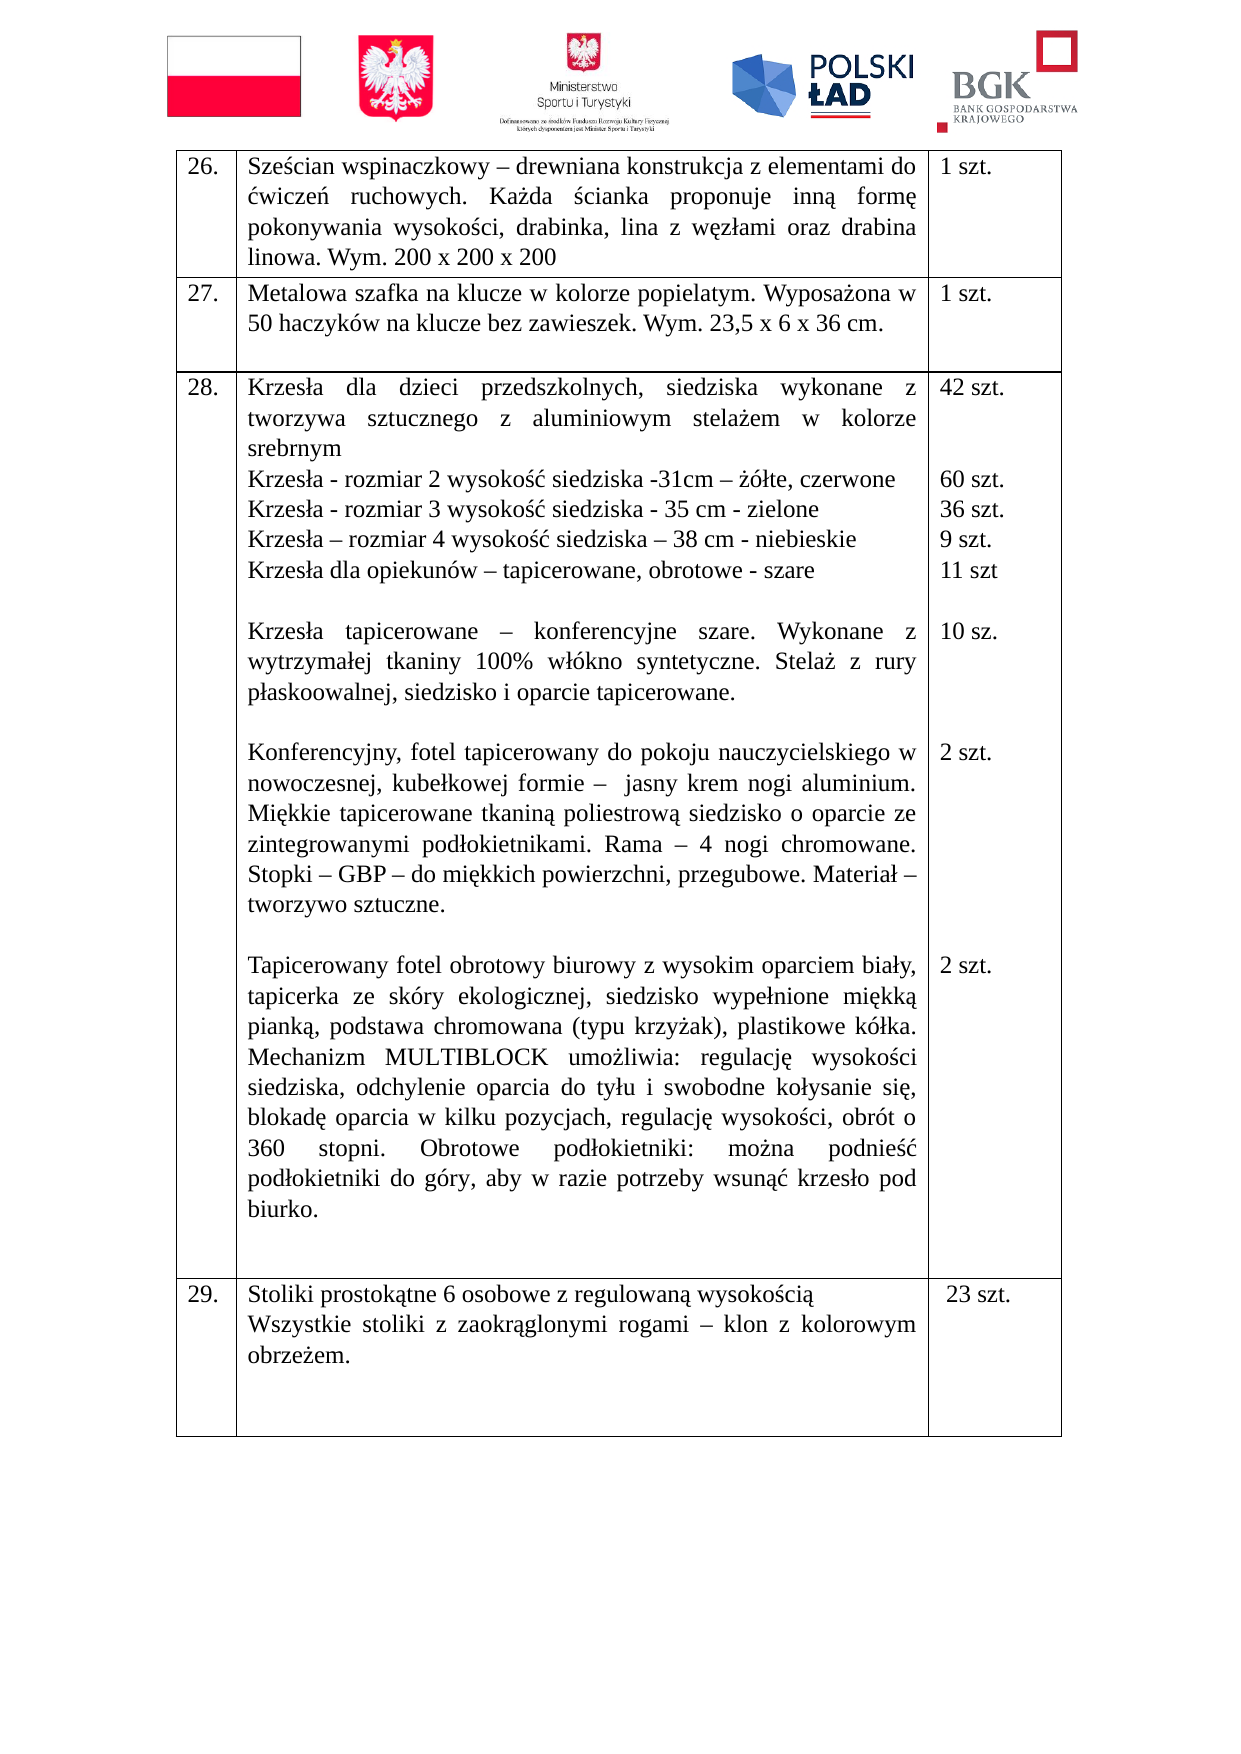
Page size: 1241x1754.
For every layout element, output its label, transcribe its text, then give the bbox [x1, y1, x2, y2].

picture [150, 26, 450, 132]
picture [500, 32, 670, 132]
table_cell [177, 278, 236, 371]
table_cell 42 szt. 60 szt. 36 szt. 9 szt. 11 szt 10 sz. 2 szt. 2 szt. [929, 373, 1061, 1278]
table_cell 1 szt. [929, 278, 1061, 371]
table_cell [177, 373, 236, 1278]
table_cell Stoliki prostokątne 6 osobowe z regulowaną wysokością Wszystkie stoliki z zaokrąglonymi rogami – klon z kolorowym obrzeżem. [237, 1279, 928, 1436]
table_cell Krzesła dla dzieci przedszkolnych, siedziska wykonane z tworzywa sztucznego z aluminiowym stelażem w kolorze srebrnym Krzesła - rozmiar 2 wysokość siedziska -31cm – żółte, czerwone Krzesła - rozmiar 3 wysokość siedziska - 35 cm - zielone Krzesła – rozmiar 4 wysokość siedziska – 38 cm - niebieskie Krzesła dla opiekunów – tapicerowane, obrotowe - szare Krzesła tapicerowane – konferencyjne szare. Wykonane z wytrzymałej tkaniny 100% włókno syntetyczne. Stelaż z rury płaskoowalnej, siedzisko i oparcie tapicerowane. Konferencyjny, fotel tapicerowany do pokoju nauczycielskiego w nowoczesnej, kubełkowej formie – jasny krem nogi aluminium. Miękkie tapicerowane tkaniną poliestrową siedzisko o oparcie ze zintegrowanymi podłokietnikami. Rama – 4 nogi chromowane. Stopki – GBP – do miękkich powierzchni, przegubowe. Materiał – tworzywo sztuczne. Tapicerowany fotel obrotowy biurowy z wysokim oparciem biały, tapicerka ze skóry ekologicznej, siedzisko wypełnione miękką pianką, podstawa chromowana (typu krzyżak), plastikowe kółka. Mechanizm MULTIBLOCK umożliwia: regulację wysokości siedziska, odchylenie oparcia do tyłu i swobodne kołysanie się, blokadę oparcia w kilku pozycjach, regulację wysokości, obrót o 360 stopni. Obrotowe podłokietniki: można podnieść podłokietniki do góry, aby w razie potrzeby wsunąć krzesło pod biurko. [237, 373, 928, 1278]
table_cell Metalowa szafka na klucze w kolorze popielatym. Wyposażona w 50 haczyków na klucze bez zawieszek. Wym. 23,5 x 6 x 36 cm. [237, 278, 928, 371]
table_cell [177, 1279, 236, 1436]
table_cell 1 szt. [929, 151, 1061, 277]
table_cell Sześcian wspinaczkowy – drewniana konstrukcja z elementami do ćwiczeń ruchowych. Każda ścianka proponuje inną formę pokonywania wysokości, drabinka, lina z węzłami oraz drabina linowa. Wym. 200 x 200 x 200 [237, 151, 928, 277]
table_cell 23 szt. [929, 1279, 1061, 1436]
table_cell [177, 151, 236, 277]
